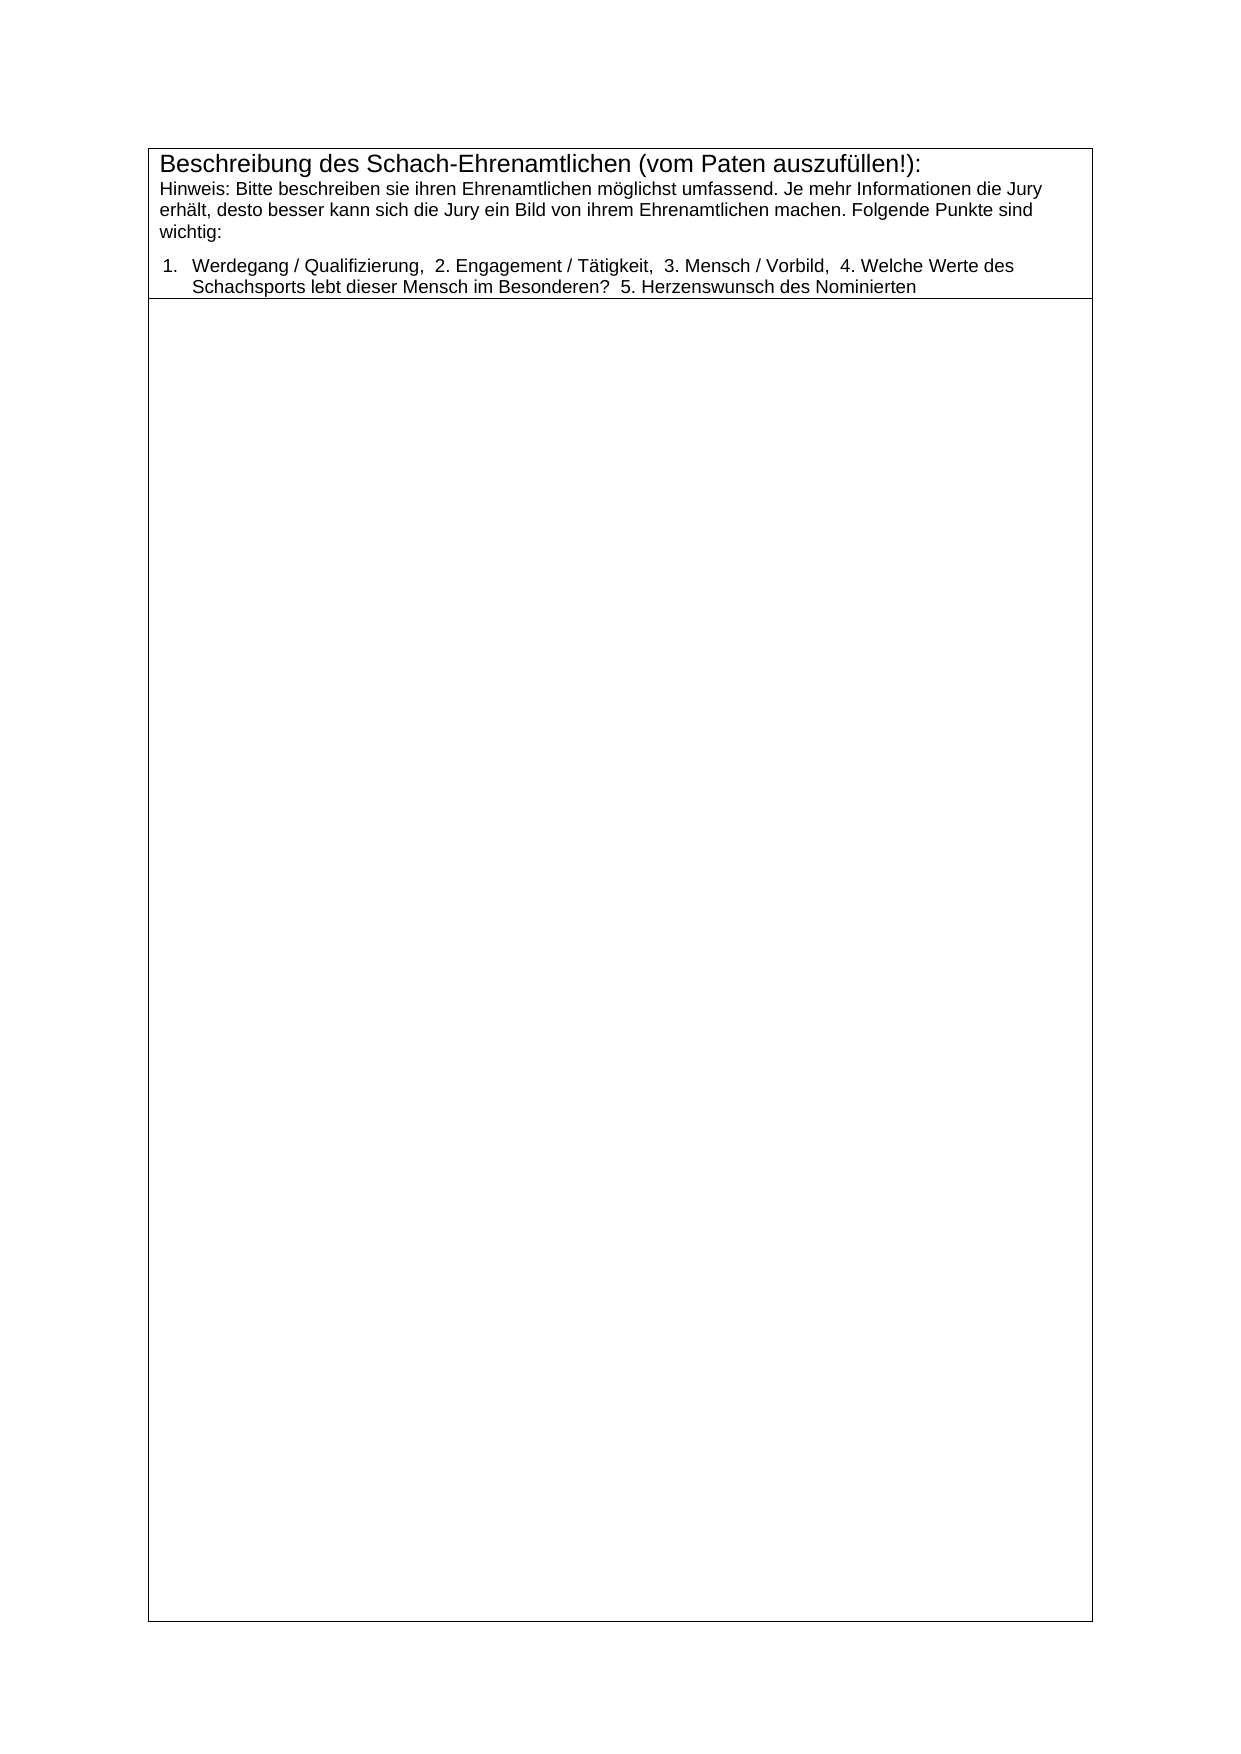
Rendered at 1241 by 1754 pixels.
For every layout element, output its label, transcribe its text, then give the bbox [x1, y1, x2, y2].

table_cell [149, 299, 1092, 1621]
table_header Beschreibung des Schach-Ehrenamtlichen (vom Paten auszufüllen!): Hinweis: Bitte beschreiben sie ihren Ehrenamtlichen möglichst umfassend. Je mehr Informationen die Jury erhält, desto besser kann sich die Jury ein Bild von ihrem Ehrenamtlichen machen. Folgende Punkte sind wichtig: Werdegang / Qualifizierung, 2. Engagement / Tätigkeit, 3. Mensch / Vorbild, 4. Welche Werte des Schachsports lebt dieser Mensch im Besonderen? 5. Herzenswunsch des Nominierten [149, 149, 1092, 298]
